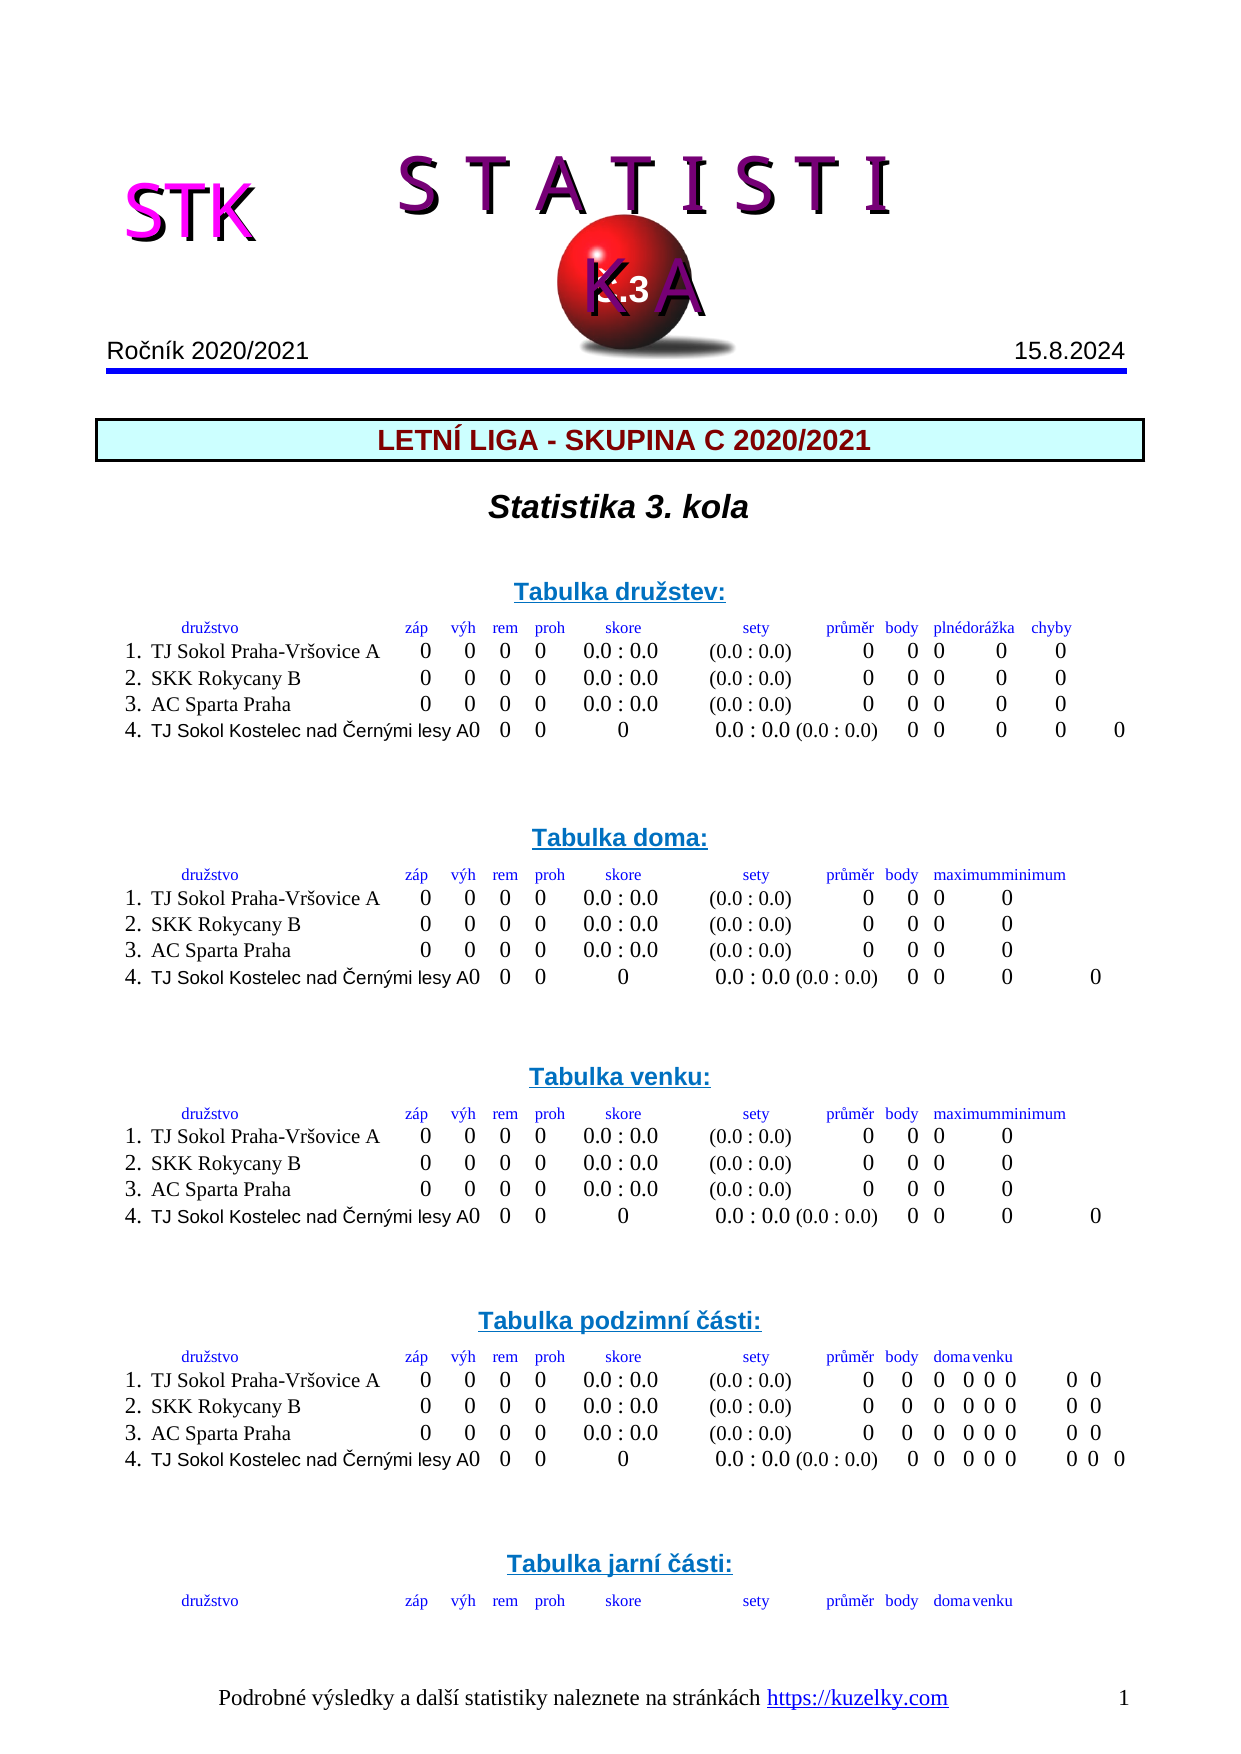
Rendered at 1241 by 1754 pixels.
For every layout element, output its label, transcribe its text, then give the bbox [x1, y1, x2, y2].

text 4. TJ Sokol Kostelec nad Černými lesy A 0 0 0 0 0.0 : 0.0 (0.0 : 0.0) 0 0 0 0 [106, 1202, 1134, 1228]
text družstvo záp výh rem proh skore sety průměr body plné dorážka chyby [106, 618, 1134, 637]
text Tabulka družstev: [94, 577, 1145, 606]
text 2. SKK Rokycany B 0 0 0 0 0.0 : 0.0 (0.0 : 0.0) 0 0 0 0 0 [106, 664, 1134, 690]
text Č.3 [106, 267, 587, 310]
text 2. SKK Rokycany B 0 0 0 0 0.0 : 0.0 (0.0 : 0.0) 0 0 0 0 [106, 910, 1134, 937]
text družstvo záp výh rem proh skore sety průměr body maximum minimum [106, 865, 1134, 884]
text 4. TJ Sokol Kostelec nad Černými lesy A 0 0 0 0 0.0 : 0.0 (0.0 : 0.0) 0 0 0 0 0 [106, 716, 1134, 743]
text Ročník 2020/2021 15.8.2024 [106, 336, 1134, 365]
text Č.3 [687, 267, 1134, 310]
text 1. TJ Sokol Praha-Vršovice A 0 0 0 0 0.0 : 0.0 (0.0 : 0.0) 0 0 0 0 0 0 0 0 [106, 1366, 1134, 1392]
text 2. SKK Rokycany B 0 0 0 0 0.0 : 0.0 (0.0 : 0.0) 0 0 0 0 0 0 0 0 [106, 1392, 1134, 1419]
text družstvo záp výh rem proh skore sety průměr body maximum minimum [106, 1103, 1134, 1123]
text Tabulka doma: [94, 823, 1145, 852]
text 3. AC Sparta Praha 0 0 0 0 0.0 : 0.0 (0.0 : 0.0) 0 0 0 0 0 [106, 690, 1134, 716]
text Č.3 [609, 267, 671, 310]
text 1. TJ Sokol Praha-Vršovice A 0 0 0 0 0.0 : 0.0 (0.0 : 0.0) 0 0 0 0 [106, 884, 1134, 910]
text 3. AC Sparta Praha 0 0 0 0 0.0 : 0.0 (0.0 : 0.0) 0 0 0 0 [106, 937, 1134, 963]
text 4. TJ Sokol Kostelec nad Černými lesy A 0 0 0 0 0.0 : 0.0 (0.0 : 0.0) 0 0 0 0 [106, 963, 1134, 989]
text Statistika 3. kola [106, 487, 1134, 526]
text 3. AC Sparta Praha 0 0 0 0 0.0 : 0.0 (0.0 : 0.0) 0 0 0 0 [106, 1175, 1134, 1202]
text 3. AC Sparta Praha 0 0 0 0 0.0 : 0.0 (0.0 : 0.0) 0 0 0 0 0 0 0 0 [106, 1419, 1134, 1445]
text 1. TJ Sokol Praha-Vršovice A 0 0 0 0 0.0 : 0.0 (0.0 : 0.0) 0 0 0 0 [106, 1123, 1134, 1149]
text Tabulka venku: [94, 1062, 1145, 1091]
text 2. SKK Rokycany B 0 0 0 0 0.0 : 0.0 (0.0 : 0.0) 0 0 0 0 [106, 1149, 1134, 1175]
text 4. TJ Sokol Kostelec nad Černými lesy A 0 0 0 0 0.0 : 0.0 (0.0 : 0.0) 0 0 0 0 0 0 0 0 [106, 1445, 1134, 1472]
text Tabulka jarní části: [94, 1549, 1145, 1578]
text Tabulka podzimní části: [94, 1306, 1145, 1334]
text družstvo záp výh rem proh skore sety průměr body doma venku [106, 1591, 1134, 1610]
text 1. TJ Sokol Praha-Vršovice A 0 0 0 0 0.0 : 0.0 (0.0 : 0.0) 0 0 0 0 0 [106, 637, 1134, 664]
subtitle Letní liga - skupina C 2020/2021 [98, 421, 1142, 459]
text družstvo záp výh rem proh skore sety průměr body doma venku [106, 1347, 1134, 1366]
